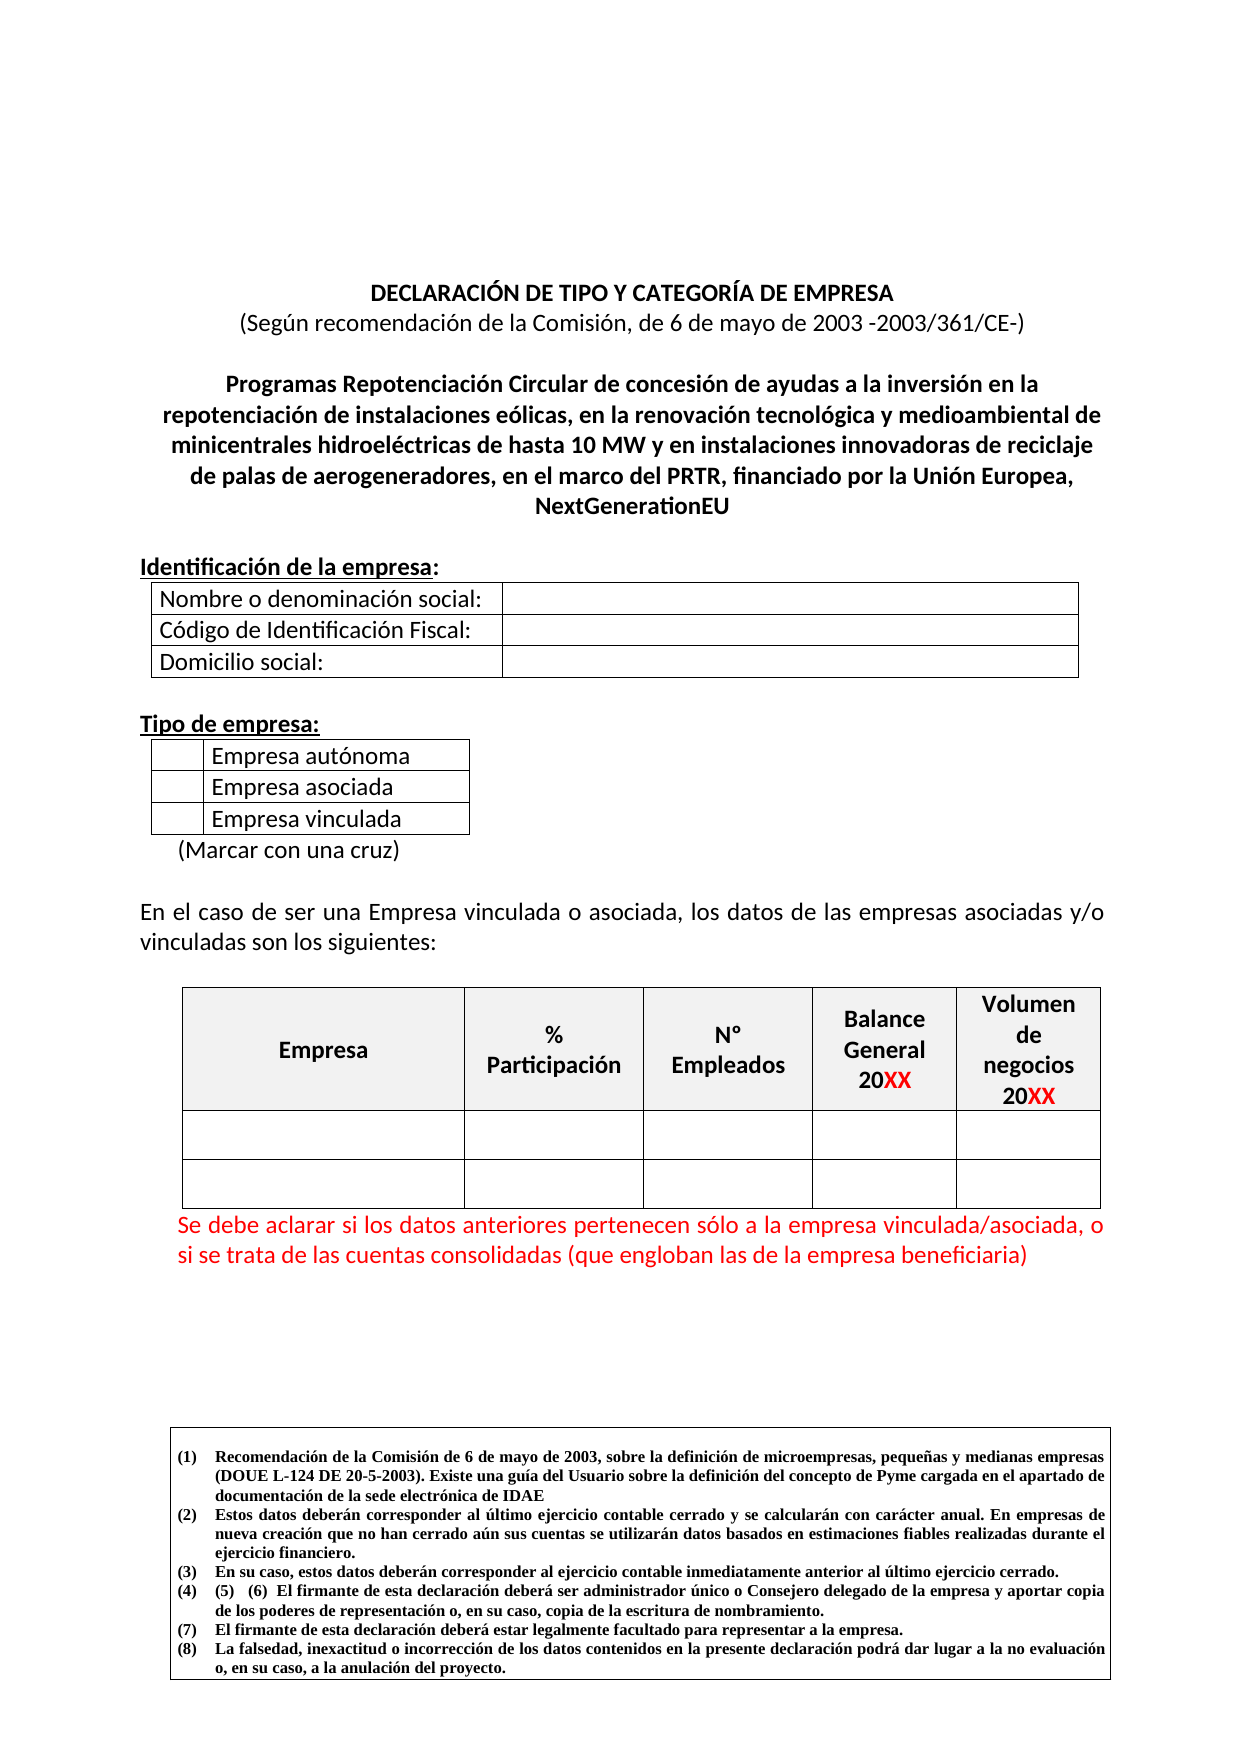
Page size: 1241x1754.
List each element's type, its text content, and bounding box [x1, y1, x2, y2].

table_cell [152, 771, 203, 802]
table_cell [644, 1160, 812, 1208]
table_header Empresa autónoma [204, 740, 469, 770]
text En el caso de ser una Empresa vinculada o asociada, los datos de las empresas asociadas y/o vinculadas son los siguientes: [140, 896, 1106, 957]
table_header % Participación [465, 988, 643, 1110]
table_cell [957, 1111, 1100, 1159]
table_cell [503, 646, 1078, 677]
table_cell [503, 615, 1078, 645]
text Programas Repotenciación Circular de concesión de ayudas a la inversión en la repotenciación de instalaciones eólicas, en la renovación tecnológica y medioambiental de minicentrales hidroeléctricas de hasta 10 MW y en instalaciones innovadoras de reciclaje de palas de aerogeneradores, en el marco del PRTR, financiado por la Unión Europea, NextGenerationEU [158, 368, 1106, 521]
table_cell [813, 1160, 956, 1208]
table_cell [957, 1160, 1100, 1208]
text (Marcar con una cruz) [158, 834, 1106, 865]
table_cell [813, 1111, 956, 1159]
table_cell [152, 803, 203, 833]
table_header Volumen de negocios 20XX [957, 988, 1100, 1110]
table_cell Empresa asociada [204, 771, 469, 802]
table_header Empresa [183, 988, 464, 1110]
table_header Balance General 20XX [813, 988, 956, 1110]
text Se debe aclarar si los datos anteriores pertenecen sólo a la empresa vinculada/asociada, o si se trata de las cuentas consolidadas (que engloban las de la empresa beneficiaria) [177, 1209, 1106, 1270]
table_cell [465, 1111, 643, 1159]
table_header Nº Empleados [644, 988, 812, 1110]
table_cell Código de Identificación Fiscal: [152, 615, 502, 645]
table_header Nombre o denominación social: [152, 583, 502, 614]
text DECLARACIÓN DE TIPO Y CATEGORÍA DE EMPRESA [158, 277, 1106, 307]
text Identificación de la empresa: [140, 552, 1106, 582]
table_header [503, 583, 1078, 614]
table_cell Domicilio social: [152, 646, 502, 677]
table_cell [183, 1111, 464, 1159]
table_header [152, 740, 203, 770]
table_cell Empresa vinculada [204, 803, 469, 833]
table_cell [465, 1160, 643, 1208]
table_cell [644, 1111, 812, 1159]
text Tipo de empresa: [140, 708, 1106, 739]
text (Según recomendación de la Comisión, de 6 de mayo de 2003 -2003/361/CE-) [158, 307, 1106, 338]
table_cell [183, 1160, 464, 1208]
